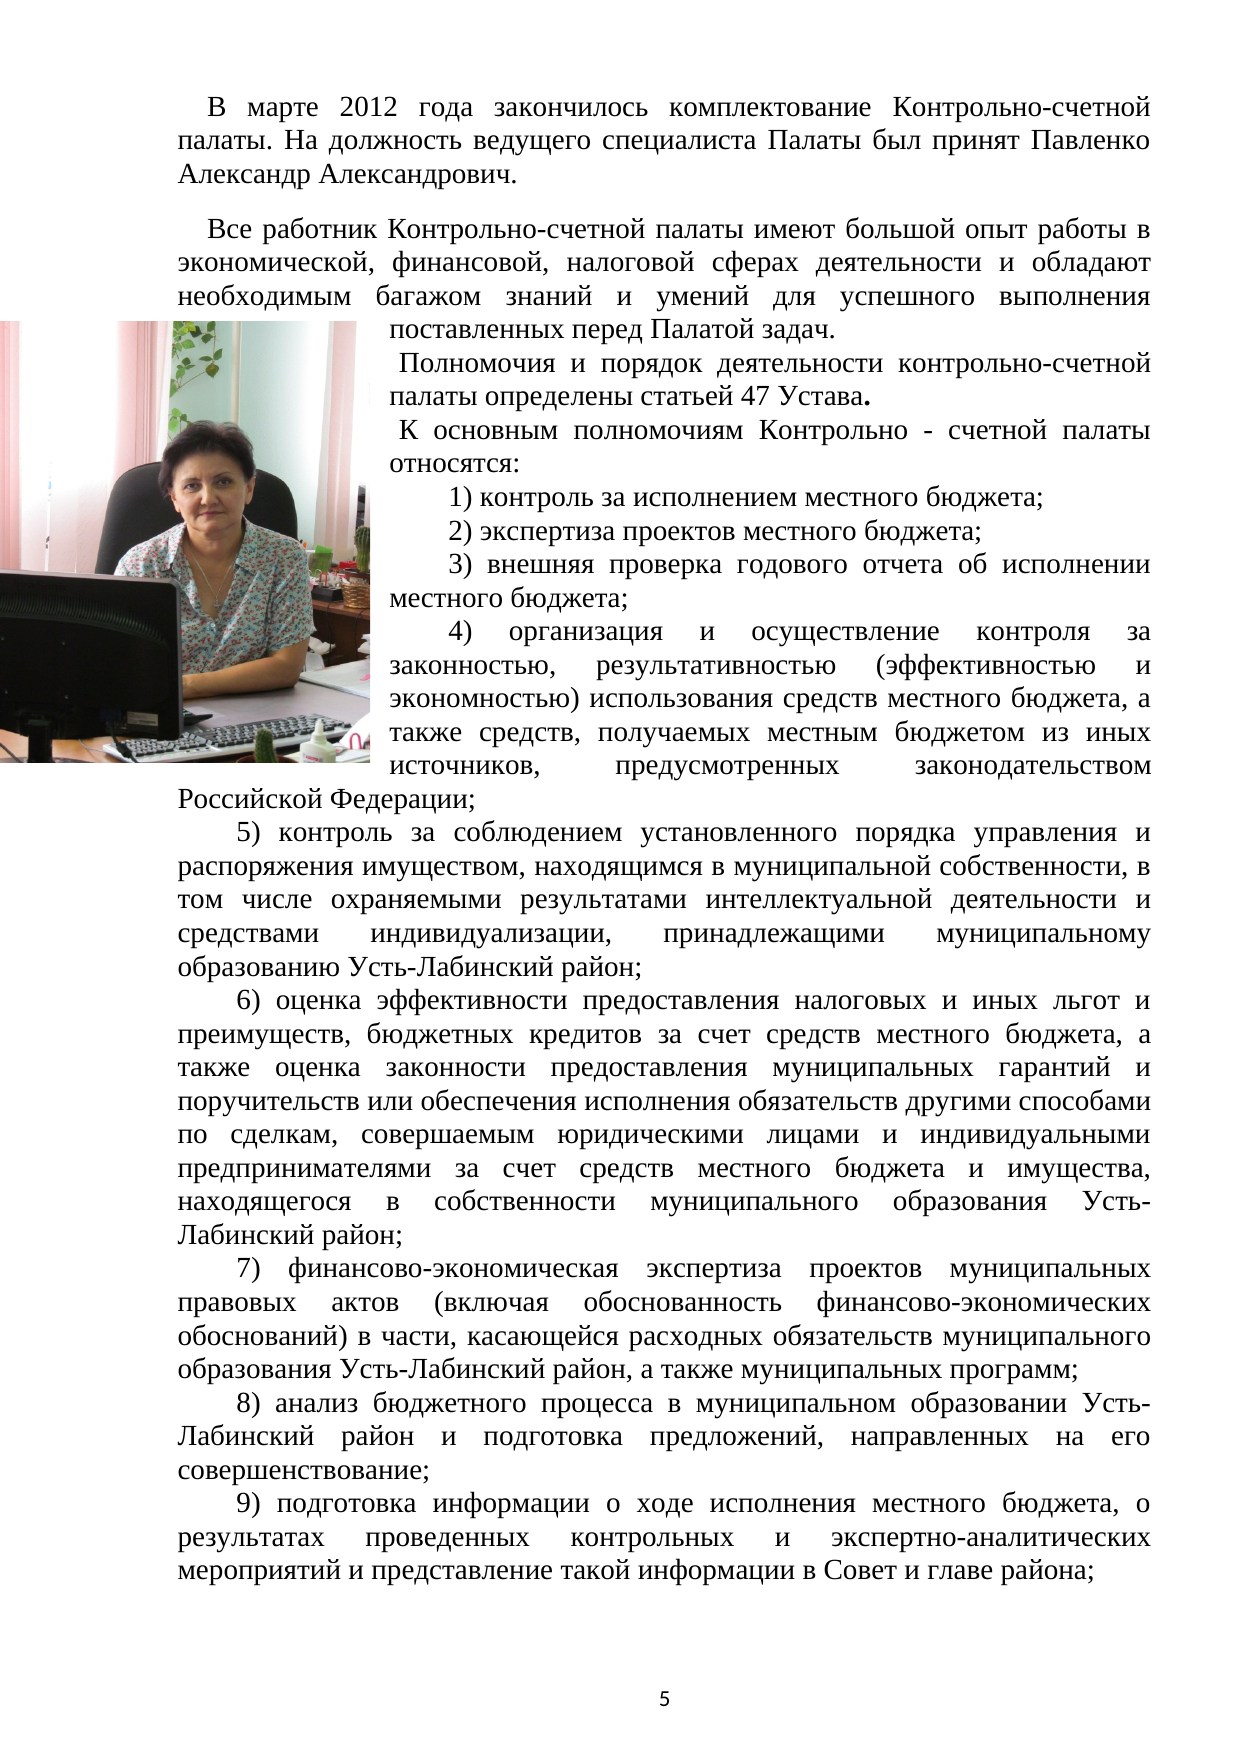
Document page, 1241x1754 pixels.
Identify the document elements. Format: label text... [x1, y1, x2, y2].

text 1) контроль за исполнением местного бюджета; [371, 479, 1152, 513]
text 9) подготовка информации о ходе исполнения местного бюджета, о результатах проведенных контрольных и экспертно-аналитических мероприятий и представление такой информации в Совет и главе района; [177, 1485, 1152, 1586]
text 3) внешняя проверка годового отчета об исполнении местного бюджета; [371, 546, 1152, 613]
text 2) экспертиза проектов местного бюджета; [371, 513, 1152, 546]
text 4) организация и осуществление контроля за законностью, результативностью (эффективностью и экономностью) использования средств местного бюджета, а также средств, получаемых местным бюджетом из иных источников, предусмотренных законодательством Российской Федерации; [177, 613, 1152, 814]
text 6) оценка эффективности предоставления налоговых и иных льгот и преимуществ, бюджетных кредитов за счет средств местного бюджета, а также оценка законности предоставления муниципальных гарантий и поручительств или обеспечения исполнения обязательств другими способами по сделкам, совершаемым юридическими лицами и индивидуальными предпринимателями за счет средств местного бюджета и имущества, находящегося в собственности муниципального образования Усть-Лабинский район; [177, 982, 1152, 1251]
text Полномочия и порядок деятельности контрольно-счетной палаты определены статьей 47 Устава. [371, 345, 1152, 412]
picture [0, 321, 371, 763]
text К основным полномочиям Контрольно - счетной палаты относятся: [371, 412, 1152, 479]
text 8) анализ бюджетного процесса в муниципальном образовании Усть-Лабинский район и подготовка предложений, направленных на его совершенствование; [177, 1385, 1152, 1485]
text 5) контроль за соблюдением установленного порядка управления и распоряжения имуществом, находящимся в муниципальной собственности, в том числе охраняемыми результатами интеллектуальной деятельности и средствами индивидуализации, принадлежащими муниципальному образованию Усть-Лабинский район; [177, 814, 1152, 982]
text В марте 2012 года закончилось комплектование Контрольно-счетной палаты. На должность ведущего специалиста Палаты был принят Павленко Александр Александрович. [177, 89, 1152, 189]
text 7) финансово-экономическая экспертиза проектов муниципальных правовых актов (включая обоснованность финансово-экономических обоснований) в части, касающейся расходных обязательств муниципального образования Усть-Лабинский район, а также муниципальных программ; [177, 1251, 1152, 1385]
text Все работник Контрольно-счетной палаты имеют большой опыт работы в экономической, финансовой, налоговой сферах деятельности и обладают необходимым багажом знаний и умений для успешного выполнения поставленных перед Палатой задач. [177, 211, 1152, 345]
